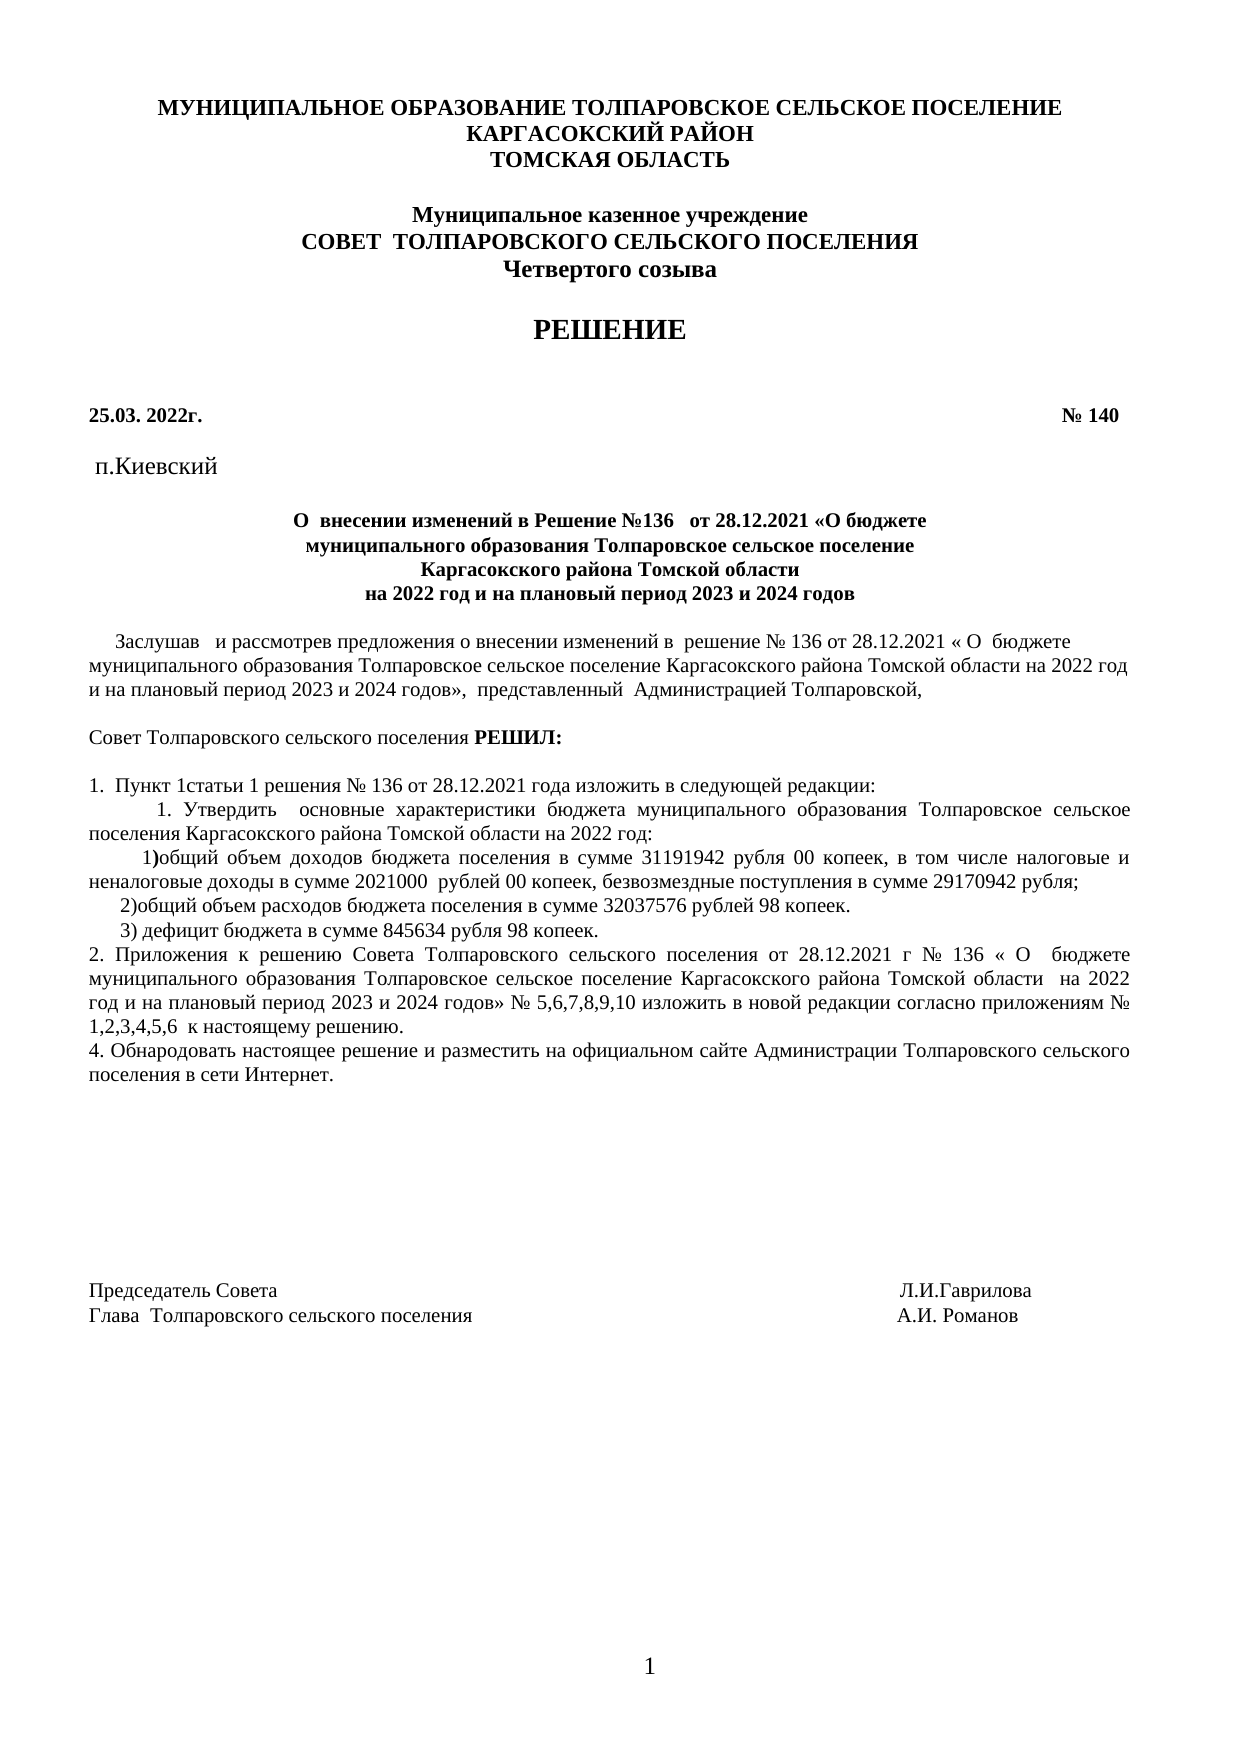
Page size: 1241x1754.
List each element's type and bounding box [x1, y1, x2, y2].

table_header [78, 65, 1142, 1651]
